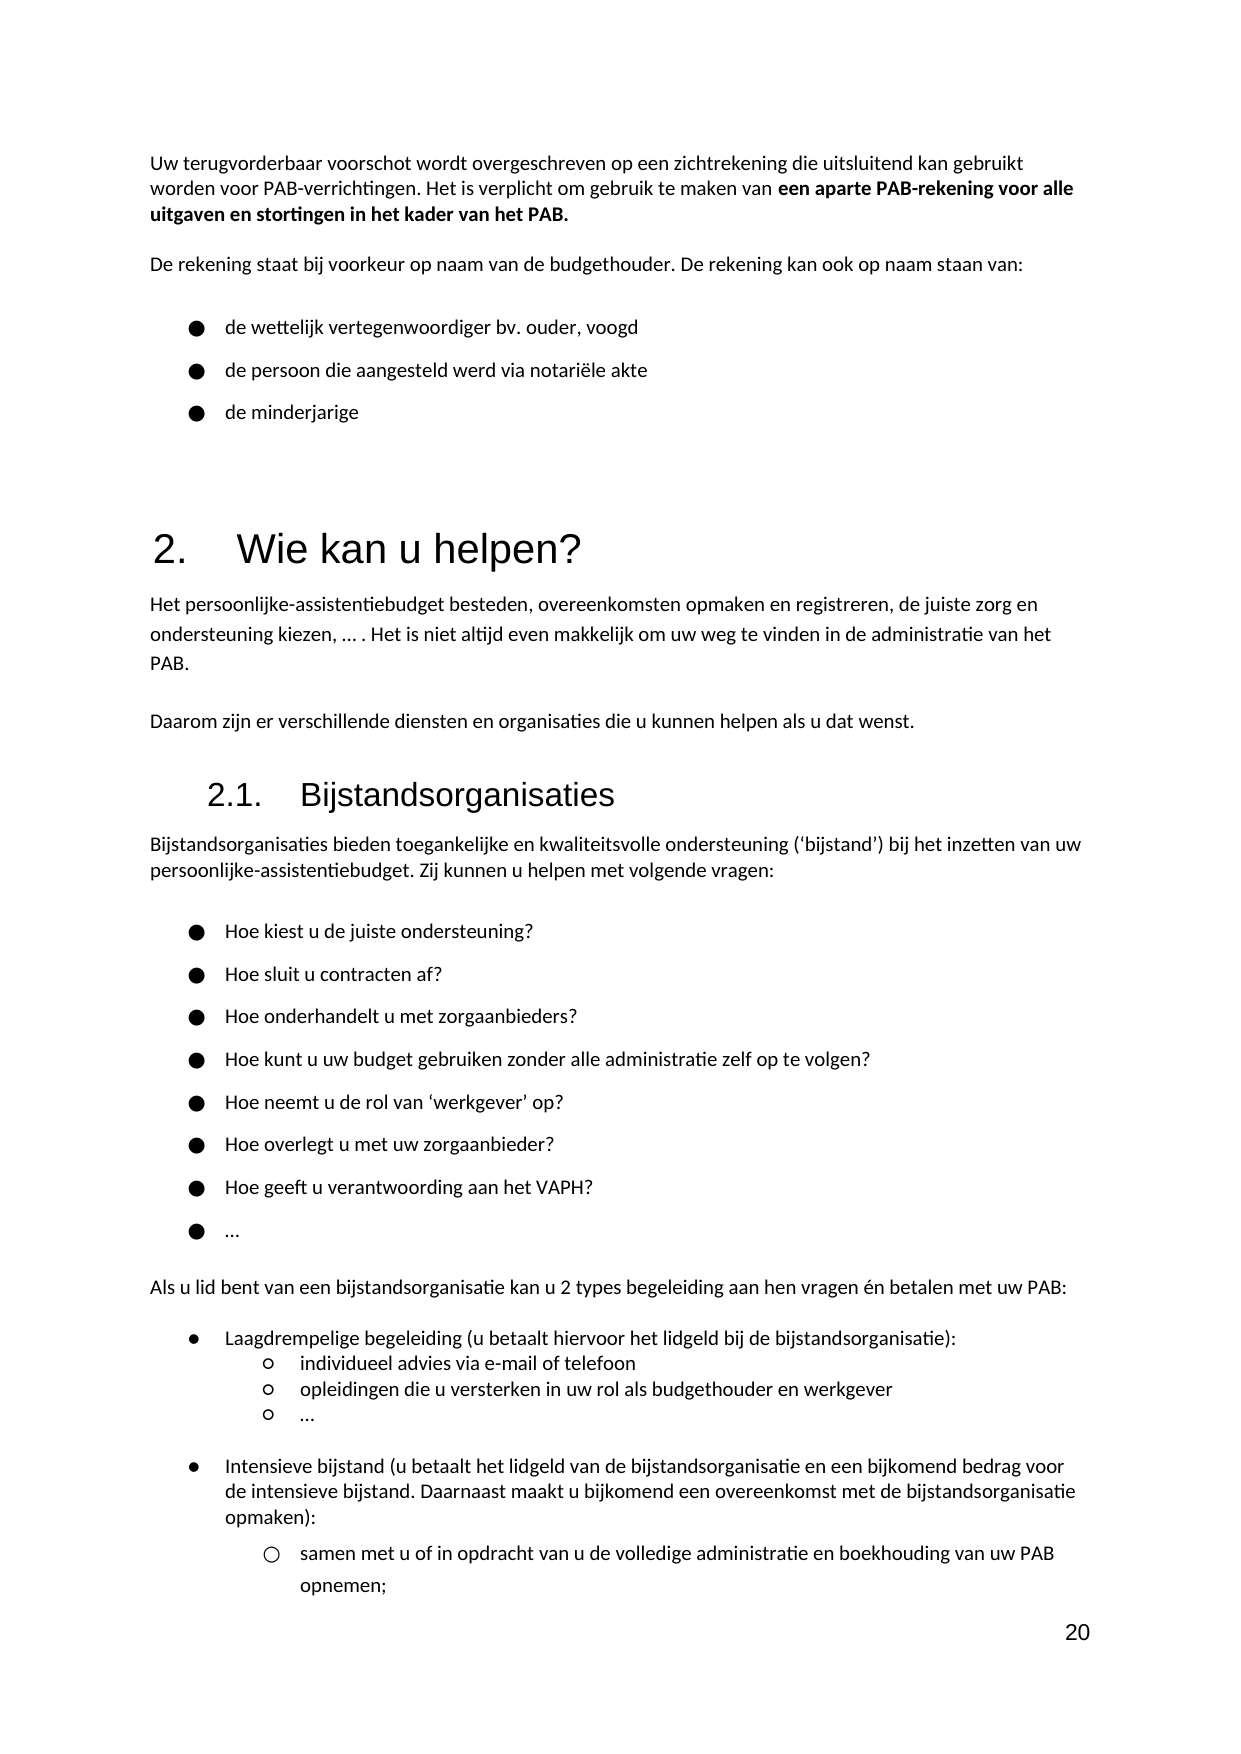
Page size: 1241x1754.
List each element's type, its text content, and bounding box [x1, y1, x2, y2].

list de minderjarige [187, 389, 1090, 432]
list Hoe overlegt u met uw zorgaanbieder? [187, 1121, 1090, 1164]
list samen met u of in opdracht van u de volledige administratie en boekhouding van uw PAB opnemen; [262, 1529, 1090, 1597]
list opleidingen die u versterken in uw rol als budgethouder en werkgever [262, 1376, 1090, 1401]
text Het persoonlijke-assistentiebudget besteden, overeenkomsten opmaken en registreren, de juiste zorg en ondersteuning kiezen, … . Het is niet altijd even makkelijk om uw weg te vinden in de administratie van het PAB. [150, 592, 1090, 675]
list Hoe geeft u verantwoording aan het VAPH? [187, 1164, 1090, 1206]
list Hoe sluit u contracten af? [187, 950, 1090, 993]
text Uw terugvorderbaar voorschot wordt overgeschreven op een zichtrekening die uitsluitend kan gebruikt worden voor PAB-verrichtingen. Het is verplicht om gebruik te maken van een aparte PAB-rekening voor alle uitgaven en stortingen in het kader van het PAB. [150, 150, 1090, 226]
list de persoon die aangesteld werd via notariële akte [187, 346, 1090, 389]
list Intensieve bijstand (u betaalt het lidgeld van de bijstandsorganisatie en een bijkomend bedrag voor de intensieve bijstand. Daarnaast maakt u bijkomend een overeenkomst met de bijstandsorganisatie opmaken): [187, 1453, 1090, 1529]
text Als u lid bent van een bijstandsorganisatie kan u 2 types begeleiding aan hen vragen én betalen met uw PAB: [150, 1249, 1090, 1300]
list Laagdrempelige begeleiding (u betaalt hiervoor het lidgeld bij de bijstandsorganisatie): [187, 1325, 1090, 1350]
list … [262, 1401, 1090, 1453]
text De rekening staat bij voorkeur op naam van de budgethouder. De rekening kan ook op naam staan van: [150, 252, 1090, 303]
list Hoe neemt u de rol van ‘werkgever’ op? [187, 1078, 1090, 1121]
text Bijstandsorganisaties bieden toegankelijke en kwaliteitsvolle ondersteuning (‘bijstand’) bij het inzetten van uw persoonlijke-assistentiebudget. Zij kunnen u helpen met volgende vragen: [150, 832, 1090, 882]
list Hoe kunt u uw budget gebruiken zonder alle administratie zelf op te volgen? [187, 1036, 1090, 1078]
subtitle Wie kan u helpen? [187, 524, 1090, 572]
list de wettelijk vertegenwoordiger bv. ouder, voogd [187, 303, 1090, 346]
list Hoe onderhandelt u met zorgaanbieders? [187, 993, 1090, 1036]
subtitle Bijstandsorganisaties [262, 775, 1090, 813]
list individueel advies via e-mail of telefoon [262, 1350, 1090, 1376]
text Daarom zijn er verschillende diensten en organisaties die u kunnen helpen als u dat wenst. [150, 708, 1090, 734]
list … [187, 1206, 1090, 1249]
list Hoe kiest u de juiste ondersteuning? [187, 907, 1090, 950]
